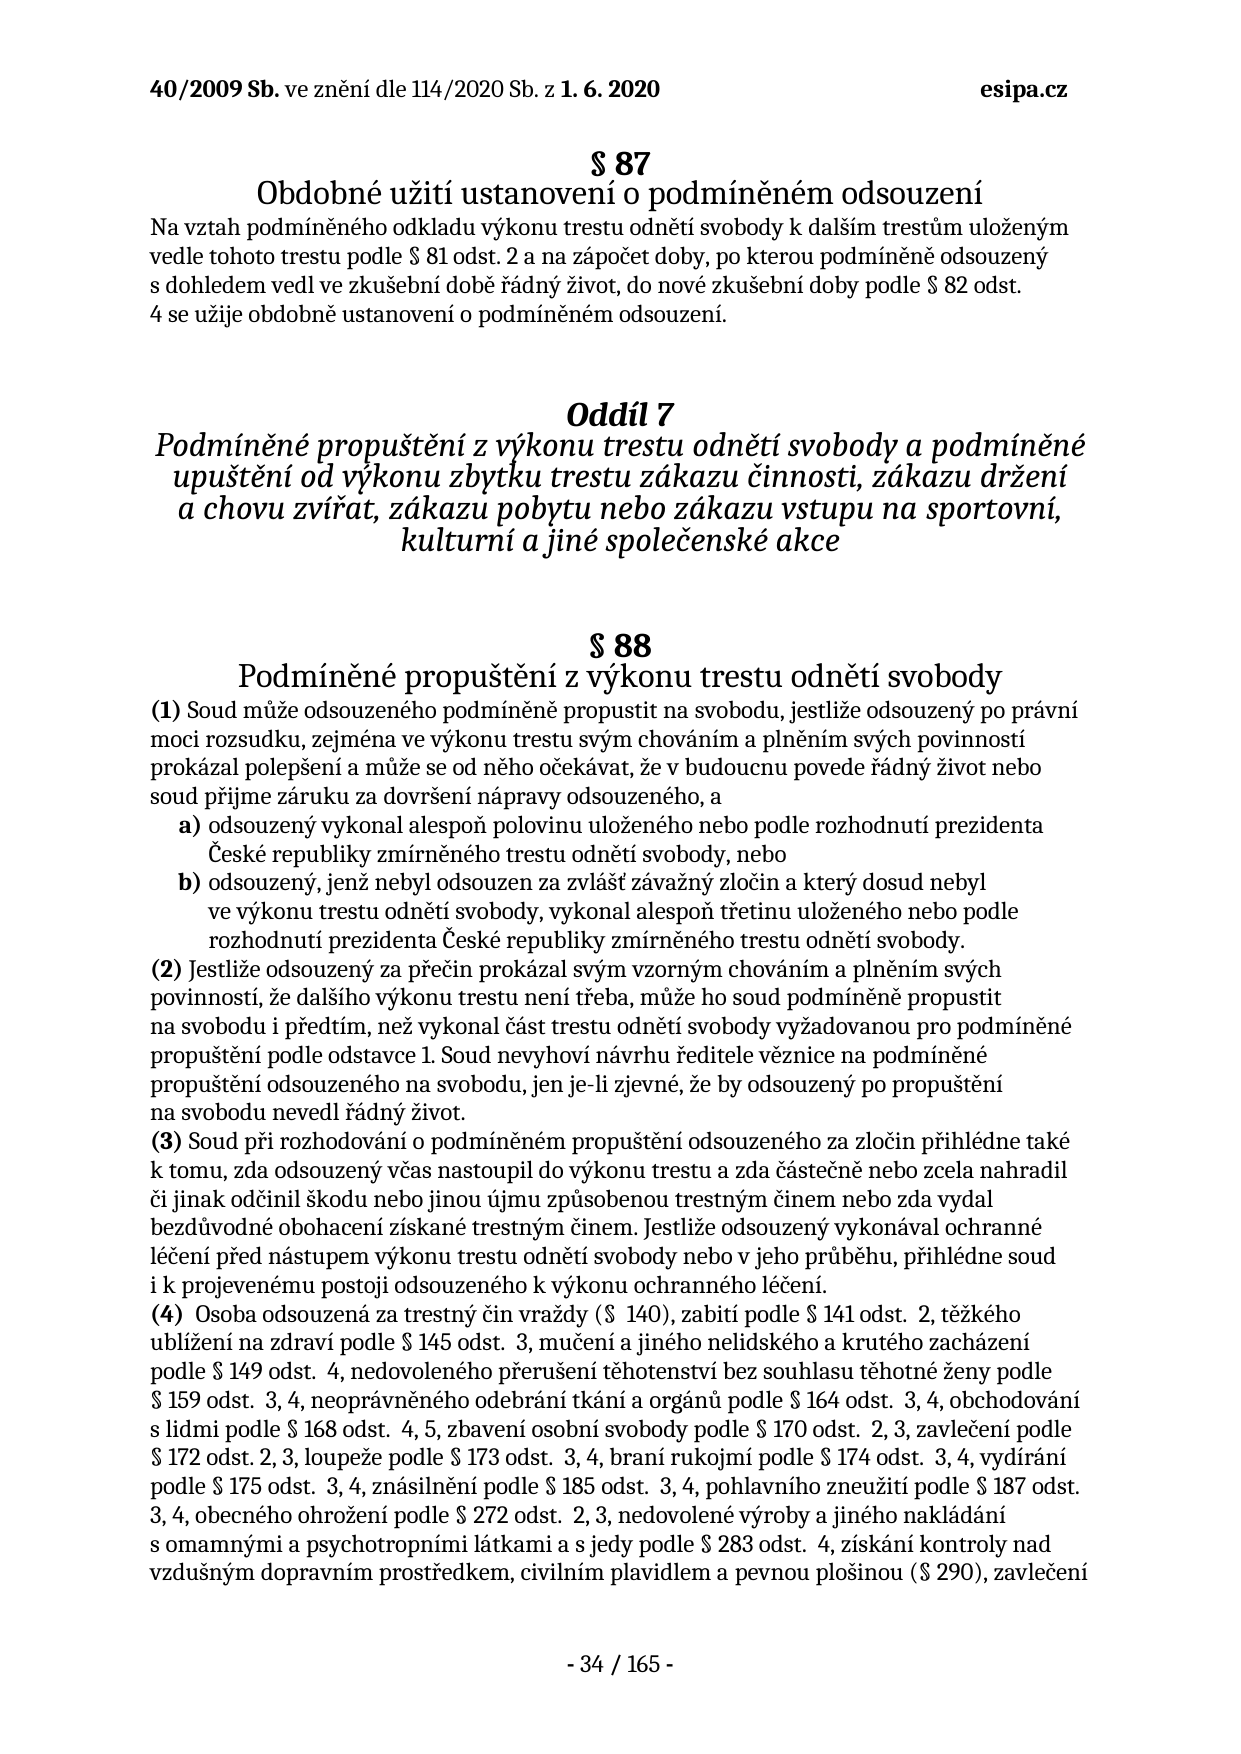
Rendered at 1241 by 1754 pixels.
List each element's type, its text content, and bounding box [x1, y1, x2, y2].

text b) odsouzený, jenž nebyl odsouzen za zvlášť závažný zločin a který dosud nebyl ve výkonu trestu odnětí svobody, vykonal alespoň třetinu uloženého nebo podle rozhodnutí prezidenta České republiky zmírněného trestu odnětí svobody. [150, 868, 1090, 954]
text Na vztah podmíněného odkladu výkonu trestu odnětí svobody k dalším trestům uloženým vedle tohoto trestu podle § 81 odst. 2 a na zápočet doby, po kterou podmíněně odsouzený s dohledem vedl ve zkušební době řádný život, do nové zkušební doby podle § 82 odst. 4 se užije obdobně ustanovení o podmíněném odsouzení. [150, 213, 1090, 328]
subtitle Oddíl 7 -Podmíněné propuštění z výkonu trestu odnětí svobody a podmíněné upuštění od výkonu zbytku trestu zákazu činnosti, zákazu držení a chovu zvířat, zákazu pobytu nebo zákazu vstupu na sportovní, kulturní a jiné společenské akce [150, 401, 1090, 559]
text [150, 1299, 1090, 1587]
subtitle § 87 -Obdobné užití ustanovení o podmíněném odsouzení [150, 150, 1090, 213]
text (2) Jestliže odsouzený za přečin prokázal svým vzorným chováním a plněním svých povinností, že dalšího výkonu trestu není třeba, může ho soud podmíněně propustit na svobodu i předtím, než vykonal část trestu odnětí svobody vyžadovanou pro podmíněné propuštění podle odstavce 1. Soud nevyhoví návrhu ředitele věznice na podmíněné propuštění odsouzeného na svobodu, jen je-li zjevné, že by odsouzený po propuštění na svobodu nevedl řádný život. [150, 954, 1090, 1127]
text (1) Soud může odsouzeného podmíněně propustit na svobodu, jestliže odsouzený po právní moci rozsudku, zejména ve výkonu trestu svým chováním a plněním svých povinností prokázal polepšení a může se od něho očekávat, že v budoucnu povede řádný život nebo soud přijme záruku za dovršení nápravy odsouzeného, a [150, 696, 1090, 811]
text a) odsouzený vykonal alespoň polovinu uloženého nebo podle rozhodnutí prezidenta České republiky zmírněného trestu odnětí svobody, nebo [150, 811, 1090, 868]
text (3) Soud při rozhodování o podmíněném propuštění odsouzeného za zločin přihlédne také k tomu, zda odsouzený včas nastoupil do výkonu trestu a zda částečně nebo zcela nahradil či jinak odčinil škodu nebo jinou újmu způsobenou trestným činem nebo zda vydal bezdůvodné obohacení získané trestným činem. Jestliže odsouzený vykonával ochranné léčení před nástupem výkonu trestu odnětí svobody nebo v jeho průběhu, přihlédne soud i k projevenému postoji odsouzeného k výkonu ochranného léčení. [150, 1127, 1090, 1299]
subtitle § 88 -Podmíněné propuštění z výkonu trestu odnětí svobody [150, 632, 1090, 696]
